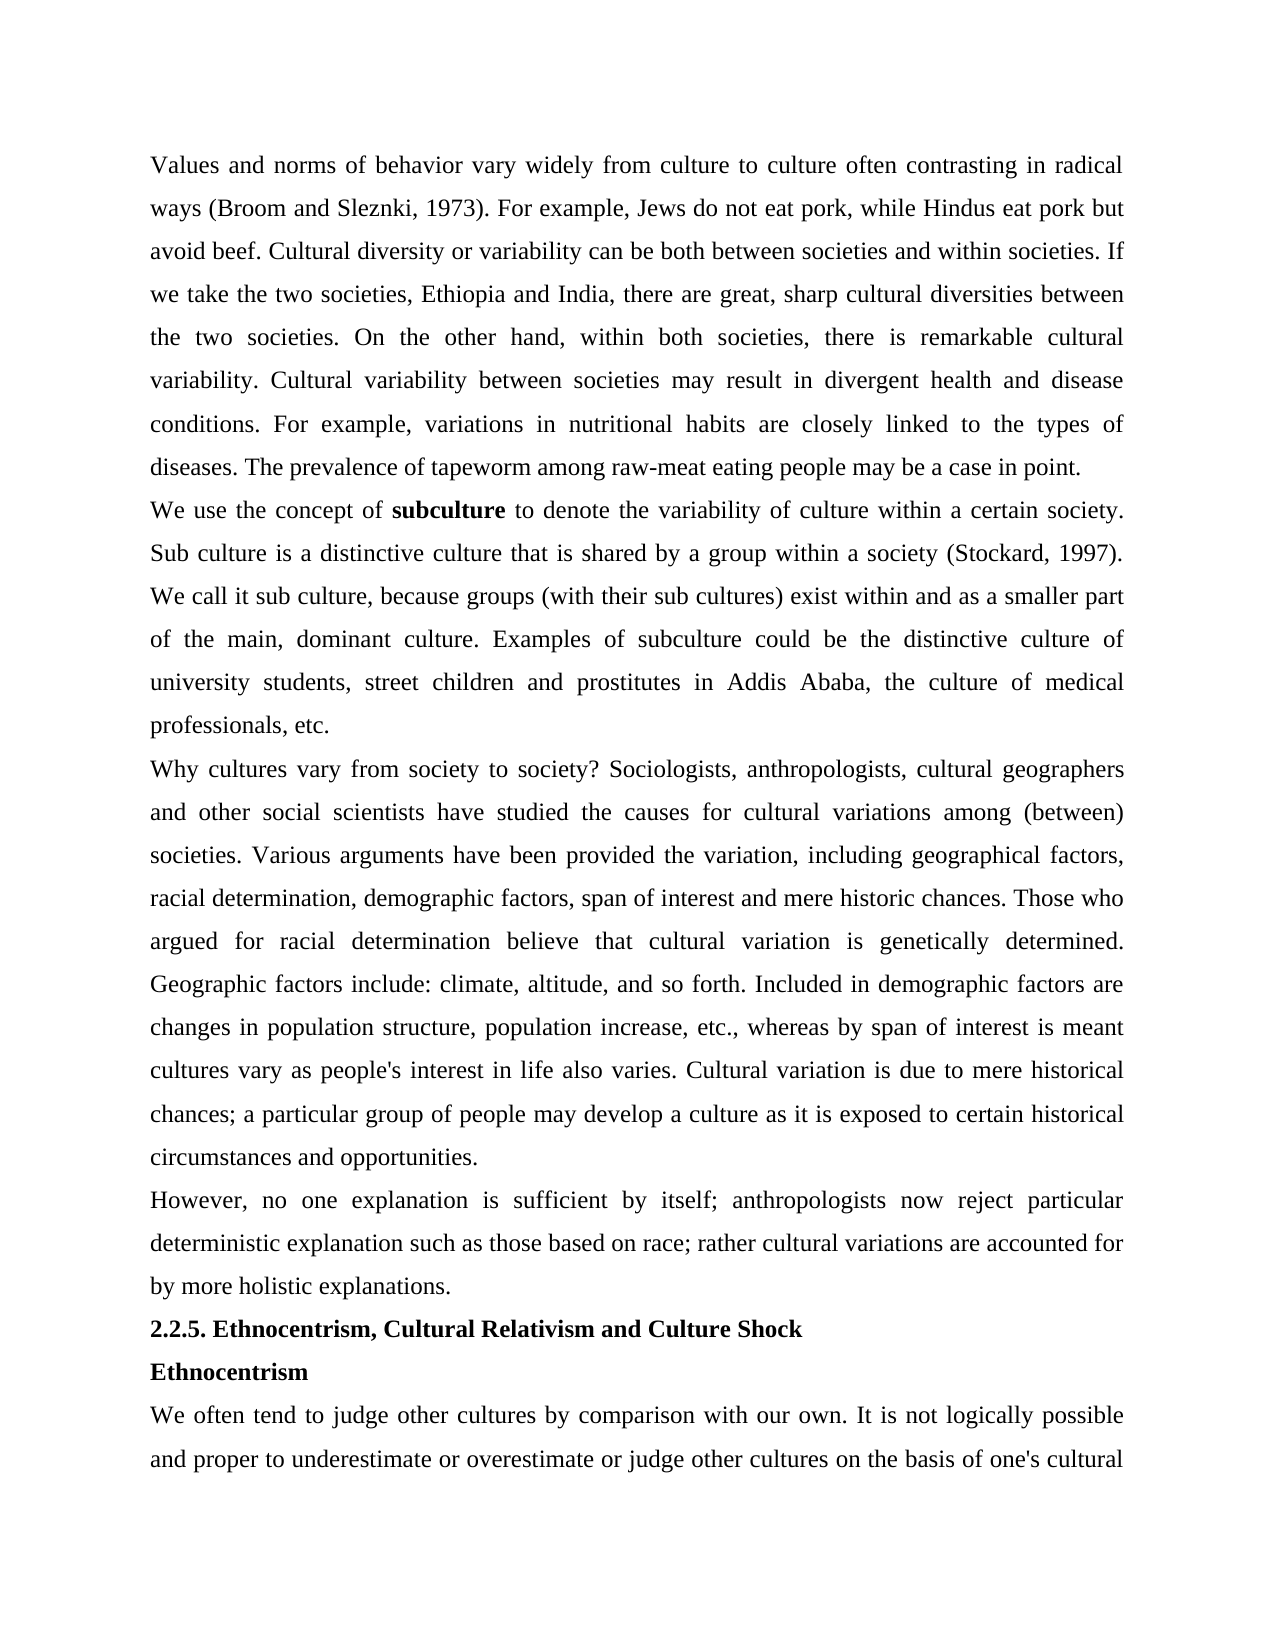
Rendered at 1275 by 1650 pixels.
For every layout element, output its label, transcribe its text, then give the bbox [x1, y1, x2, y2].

text Ethnocentrism [150, 1357, 1125, 1386]
text However, no one explanation is sufficient by itself; anthropologists now reject particular deterministic explanation such as those based on race; rather cultural variations are accounted for by more holistic explanations. [150, 1185, 1125, 1300]
text We use the concept of subculture to denote the variability of culture within a certain society. Sub culture is a distinctive culture that is shared by a group within a society (Stockard, 1997). We call it sub culture, because groups (with their sub cultures) exist within and as a smaller part of the main, dominant culture. Examples of subculture could be the distinctive culture of university students, street children and prostitutes in Addis Ababa, the culture of medical professionals, etc. [150, 495, 1125, 739]
text 2.2.5. Ethnocentrism, Cultural Relativism and Culture Shock [150, 1314, 1125, 1343]
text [150, 150, 1125, 481]
text Why cultures vary from society to society? Sociologists, anthropologists, cultural geographers and other social scientists have studied the causes for cultural variations among (between) societies. Various arguments have been provided the variation, including geographical factors, racial determination, demographic factors, span of interest and mere historic chances. Those who argued for racial determination believe that cultural variation is genetically determined. Geographic factors include: climate, altitude, and so forth. Included in demographic factors are changes in population structure, population increase, etc., whereas by span of interest is meant cultures vary as people's interest in life also varies. Cultural variation is due to mere historical chances; a particular group of people may develop a culture as it is exposed to certain historical circumstances and opportunities. [150, 754, 1125, 1171]
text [150, 1401, 1125, 1472]
